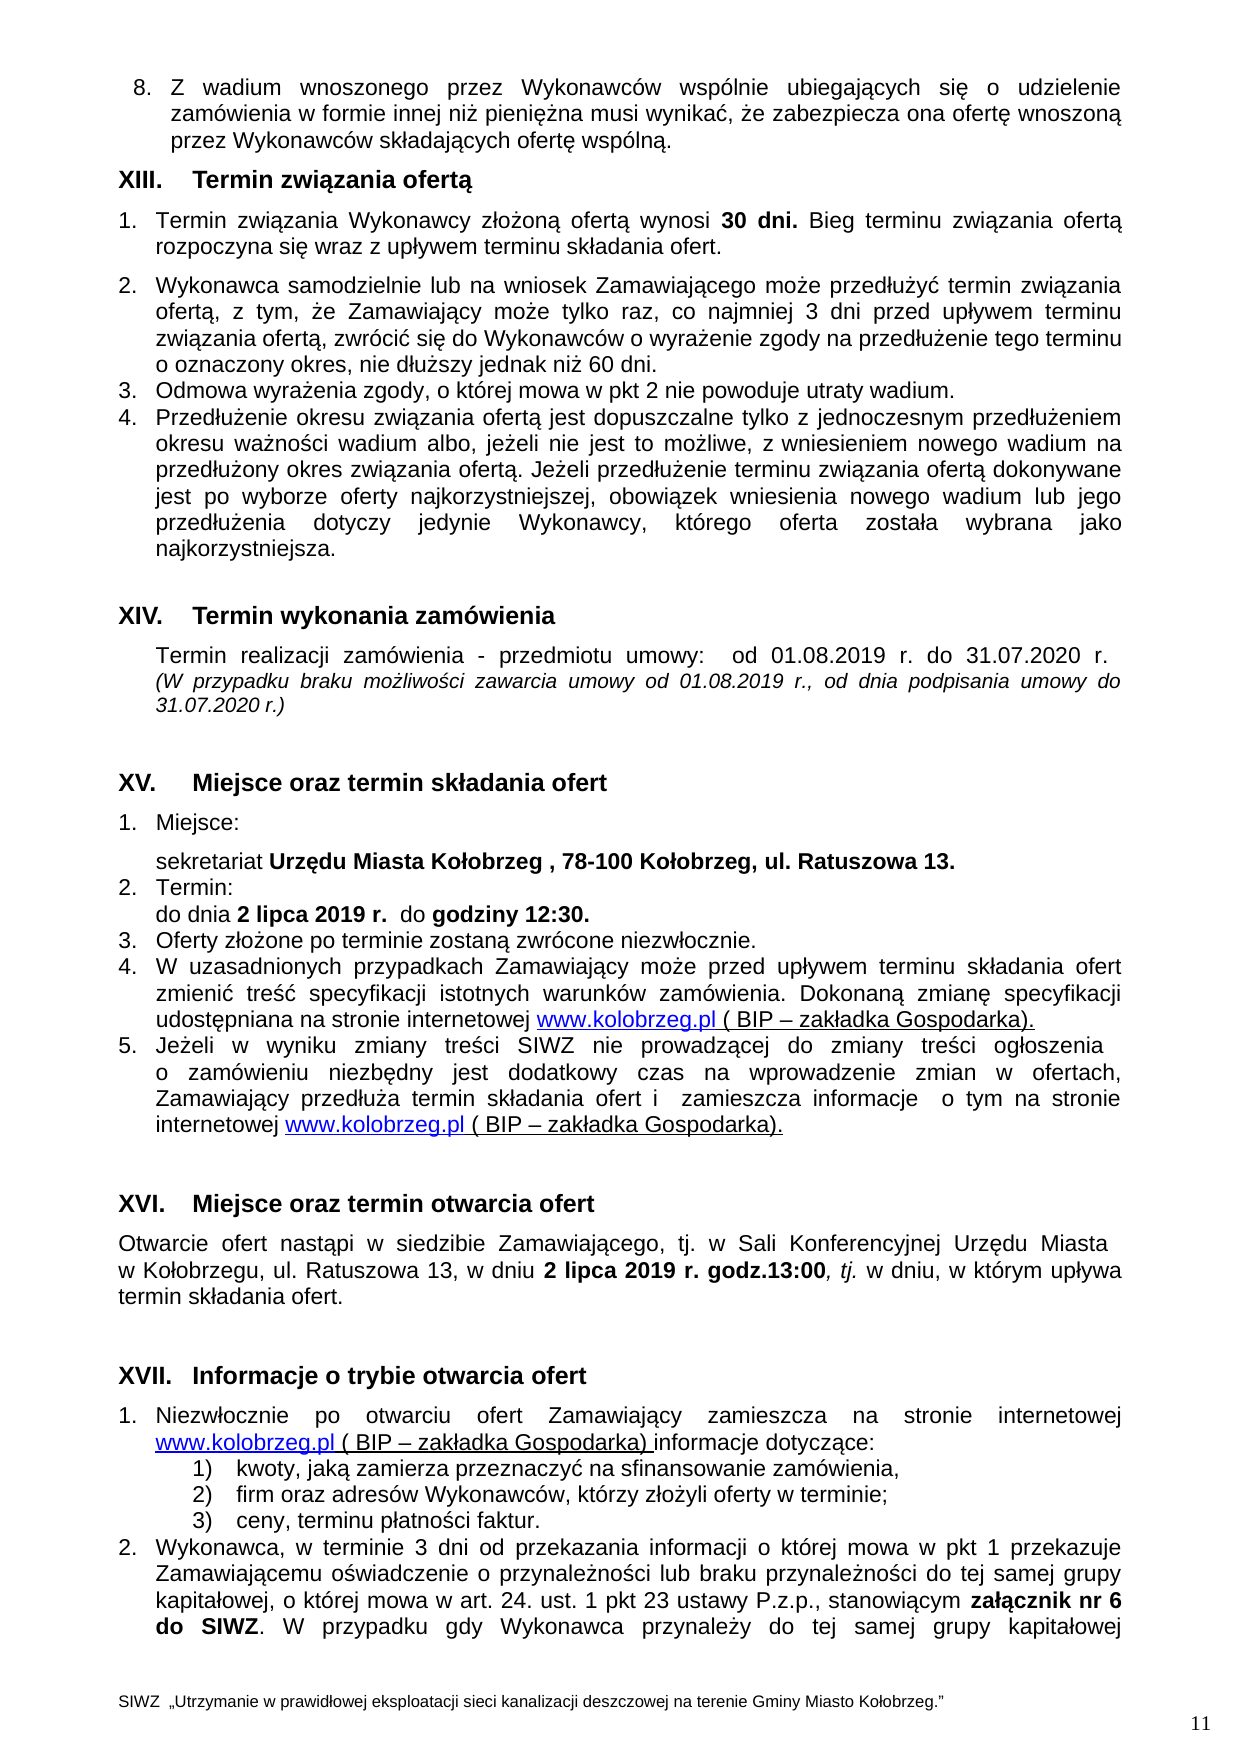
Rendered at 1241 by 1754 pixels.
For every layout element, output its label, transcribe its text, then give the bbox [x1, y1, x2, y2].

text do dnia 2 lipca 2019 r. do godziny 12:30. [155, 901, 1122, 927]
list Niezwłocznie po otwarciu ofert Zamawiający zamieszcza na stronie internetowej www.kolobrzeg.pl ( BIP – zakładka Gospodarka) informacje dotyczące: [118, 1402, 1122, 1455]
subtitle Termin związania ofertą [118, 165, 1122, 194]
list firm oraz adresów Wykonawców, którzy złożyli oferty w terminie; [192, 1481, 1122, 1507]
list W uzasadnionych przypadkach Zamawiający może przed upływem terminu składania ofert zmienić treść specyfikacji istotnych warunków zamówienia. Dokonaną zmianę specyfikacji udostępniana na stronie internetowej www.kolobrzeg.pl ( BIP – zakładka Gospodarka). [118, 953, 1122, 1032]
list Termin: [118, 874, 1122, 901]
list Z wadium wnoszonego przez Wykonawców wspólnie ubiegających się o udzielenie zamówienia w formie innej niż pieniężna musi wynikać, że zabezpiecza ona ofertę wnoszoną przez Wykonawców składających ofertę wspólną. [133, 74, 1122, 153]
list Oferty złożone po terminie zostaną zwrócone niezwłocznie. [118, 927, 1122, 953]
text Otwarcie ofert nastąpi w siedzibie Zamawiającego, tj. w Sali Konferencyjnej Urzędu Miasta w Kołobrzegu, ul. Ratuszowa 13, w dniu 2 lipca 2019 r. godz.13:00, tj. w dniu, w którym upływa termin składania ofert. [118, 1230, 1122, 1309]
text sekretariat Urzędu Miasta Kołobrzeg , 78-100 Kołobrzeg, ul. Ratuszowa 13. [118, 848, 1122, 874]
list Termin związania Wykonawcy złożoną ofertą wynosi 30 dni. Bieg terminu związania ofertą rozpoczyna się wraz z upływem terminu składania ofert. [118, 207, 1122, 259]
list Miejsce: [118, 809, 1122, 835]
subtitle Termin wykonania zamówienia [118, 601, 1122, 630]
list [118, 1534, 1122, 1639]
list Odmowa wyrażenia zgody, o której mowa w pkt 2 nie powoduje utraty wadium. [118, 377, 1122, 404]
subtitle Miejsce oraz termin otwarcia ofert [118, 1189, 1122, 1218]
subtitle Informacje o trybie otwarcia ofert [118, 1361, 1122, 1389]
text Termin realizacji zamówienia - przedmiotu umowy: od 01.08.2019 r. do 31.07.2020 r. (W przypadku braku możliwości zawarcia umowy od 01.08.2019 r., od dnia podpisania umowy do 31.07.2020 r.) [155, 642, 1122, 716]
list Przedłużenie okresu związania ofertą jest dopuszczalne tylko z jednoczesnym przedłużeniem okresu ważności wadium albo, jeżeli nie jest to możliwe, z wniesieniem nowego wadium na przedłużony okres związania ofertą. Jeżeli przedłużenie terminu związania ofertą dokonywane jest po wyborze oferty najkorzystniejszej, obowiązek wniesienia nowego wadium lub jego przedłużenia dotyczy jedynie Wykonawcy, którego oferta została wybrana jako najkorzystniejsza. [118, 404, 1122, 562]
list ceny, terminu płatności faktur. [192, 1507, 1122, 1534]
subtitle Miejsce oraz termin składania ofert [118, 768, 1122, 797]
list Wykonawca samodzielnie lub na wniosek Zamawiającego może przedłużyć termin związania ofertą, z tym, że Zamawiający może tylko raz, co najmniej 3 dni przed upływem terminu związania ofertą, zwrócić się do Wykonawców o wyrażenie zgody na przedłużenie tego terminu o oznaczony okres, nie dłuższy jednak niż 60 dni. [118, 272, 1122, 377]
list kwoty, jaką zamierza przeznaczyć na sfinansowanie zamówienia, [192, 1455, 1122, 1481]
list Jeżeli w wyniku zmiany treści SIWZ nie prowadzącej do zmiany treści ogłoszenia o zamówieniu niezbędny jest dodatkowy czas na wprowadzenie zmian w ofertach, Zamawiający przedłuża termin składania ofert i zamieszcza informacje o tym na stronie internetowej www.kolobrzeg.pl ( BIP – zakładka Gospodarka). [118, 1032, 1122, 1138]
